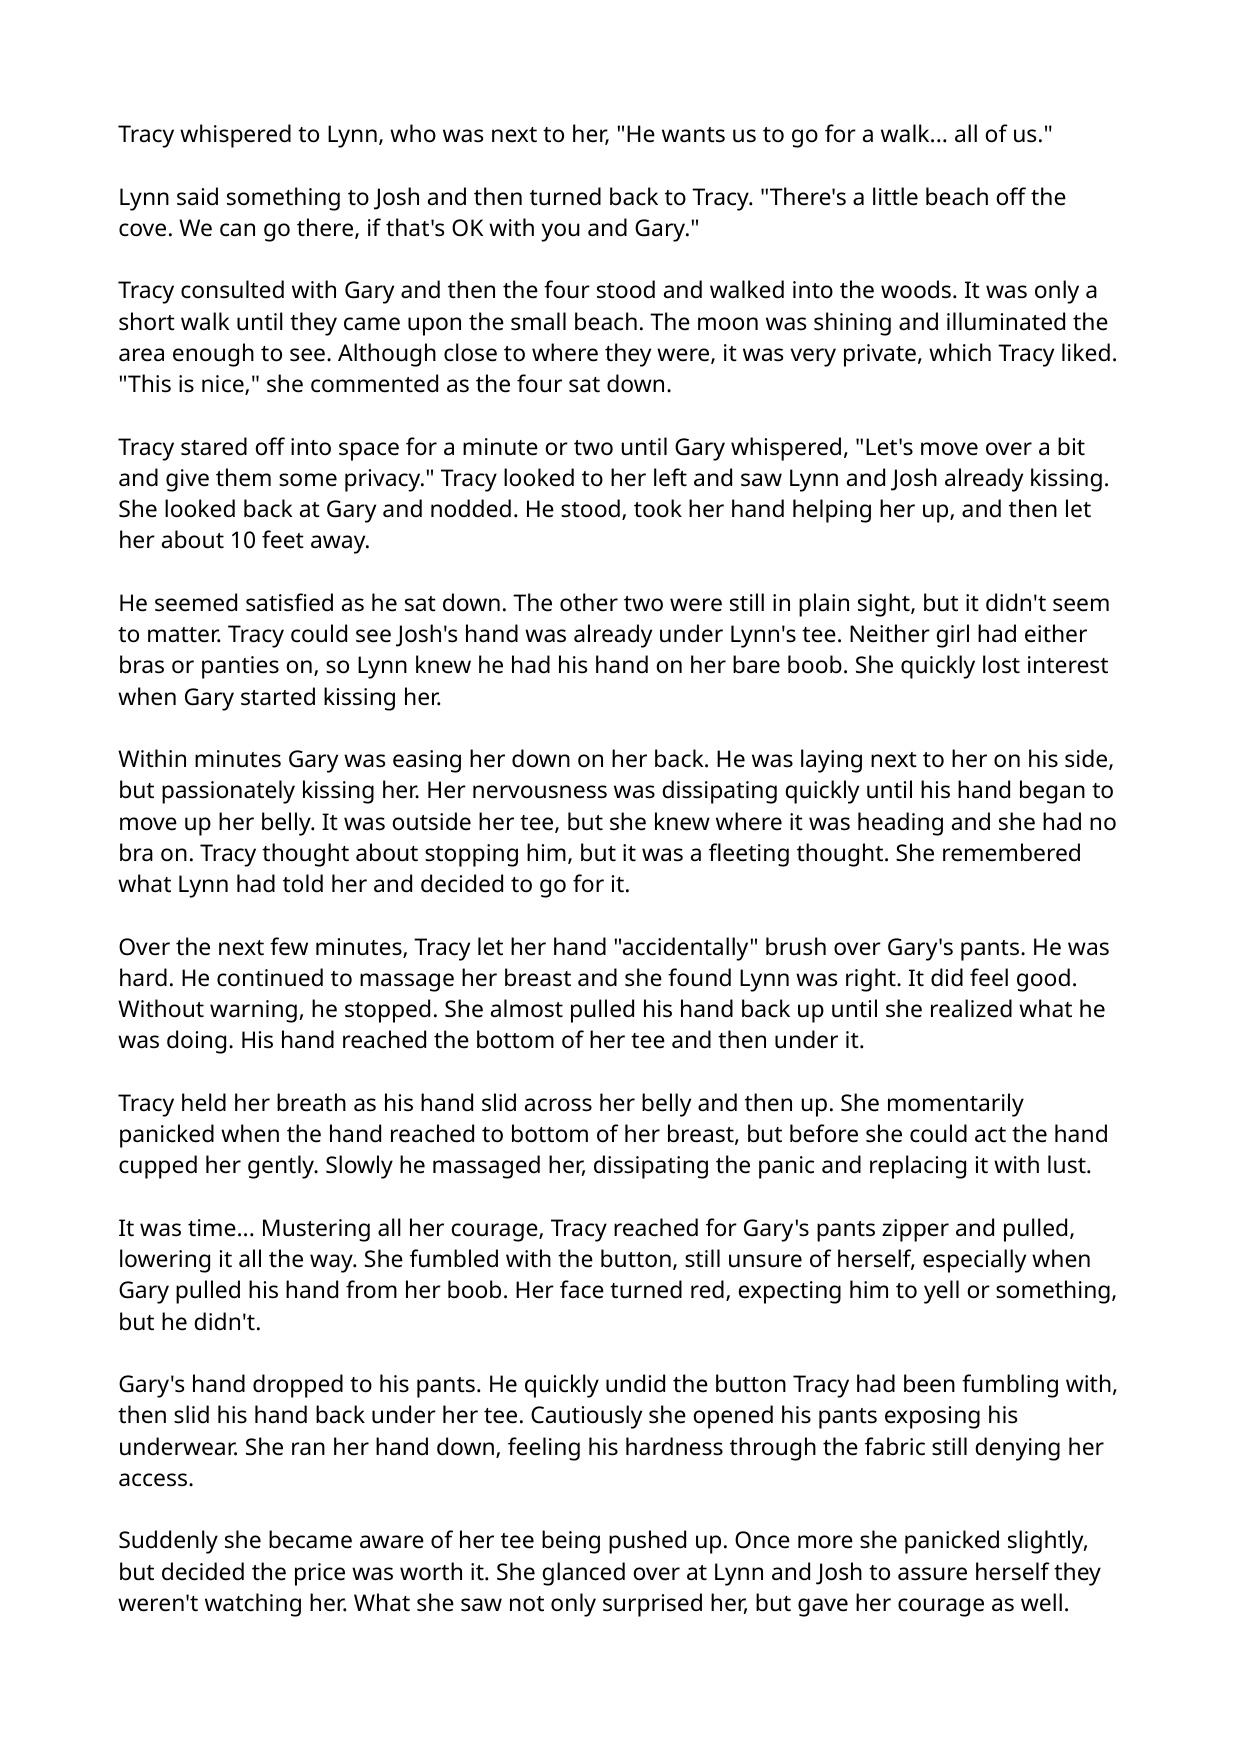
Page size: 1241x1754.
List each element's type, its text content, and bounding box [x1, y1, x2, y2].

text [118, 1524, 1122, 1618]
text He seemed satisfied as he sat down. The other two were still in plain sight, but it didn't seem to matter. Tracy could see Josh's hand was already under Lynn's tee. Neither girl had either bras or panties on, so Lynn knew he had his hand on her bare boob. She quickly lost interest when Gary started kissing her. [118, 587, 1122, 712]
text Tracy held her breath as his hand slid across her belly and then up. She momentarily panicked when the hand reached to bottom of her breast, but before she could act the hand cupped her gently. Slowly he massaged her, dissipating the panic and replacing it with lust. [118, 1087, 1122, 1181]
text Over the next few minutes, Tracy let her hand "accidentally" brush over Gary's pants. He was hard. He continued to massage her breast and she found Lynn was right. It did feel good. Without warning, he stopped. She almost pulled his hand back up until she realized what he was doing. His hand reached the bottom of her tee and then under it. [118, 931, 1122, 1056]
text It was time... Mustering all her courage, Tracy reached for Gary's pants zipper and pulled, lowering it all the way. She fumbled with the button, still unsure of herself, especially when Gary pulled his hand from her boob. Her face turned red, expecting him to yell or something, but he didn't. [118, 1212, 1122, 1337]
text Gary's hand dropped to his pants. He quickly undid the button Tracy had been fumbling with, then slid his hand back under her tee. Cautiously she opened his pants exposing his underwear. She ran her hand down, feeling his hardness through the fabric still denying her access. [118, 1368, 1122, 1493]
text Tracy consulted with Gary and then the four stood and walked into the woods. It was only a short walk until they came upon the small beach. The moon was shining and illuminated the area enough to see. Although close to where they were, it was very private, which Tracy liked. "This is nice," she commented as the four sat down. [118, 274, 1122, 399]
text Lynn said something to Josh and then turned back to Tracy. "There's a little beach off the cove. We can go there, if that's OK with you and Gary." [118, 181, 1122, 243]
text Tracy stared off into space for a minute or two until Gary whispered, "Let's move over a bit and give them some privacy." Tracy looked to her left and saw Lynn and Josh already kissing. She looked back at Gary and nodded. He stood, took her hand helping her up, and then let her about 10 feet away. [118, 431, 1122, 556]
text Within minutes Gary was easing her down on her back. He was laying next to her on his side, but passionately kissing her. Her nervousness was dissipating quickly until his hand began to move up her belly. It was outside her tee, but she knew where it was heading and she had no bra on. Tracy thought about stopping him, but it was a fleeting thought. She remembered what Lynn had told her and decided to go for it. [118, 743, 1122, 899]
text Tracy whispered to Lynn, who was next to her, "He wants us to go for a walk... all of us." [118, 118, 1122, 149]
